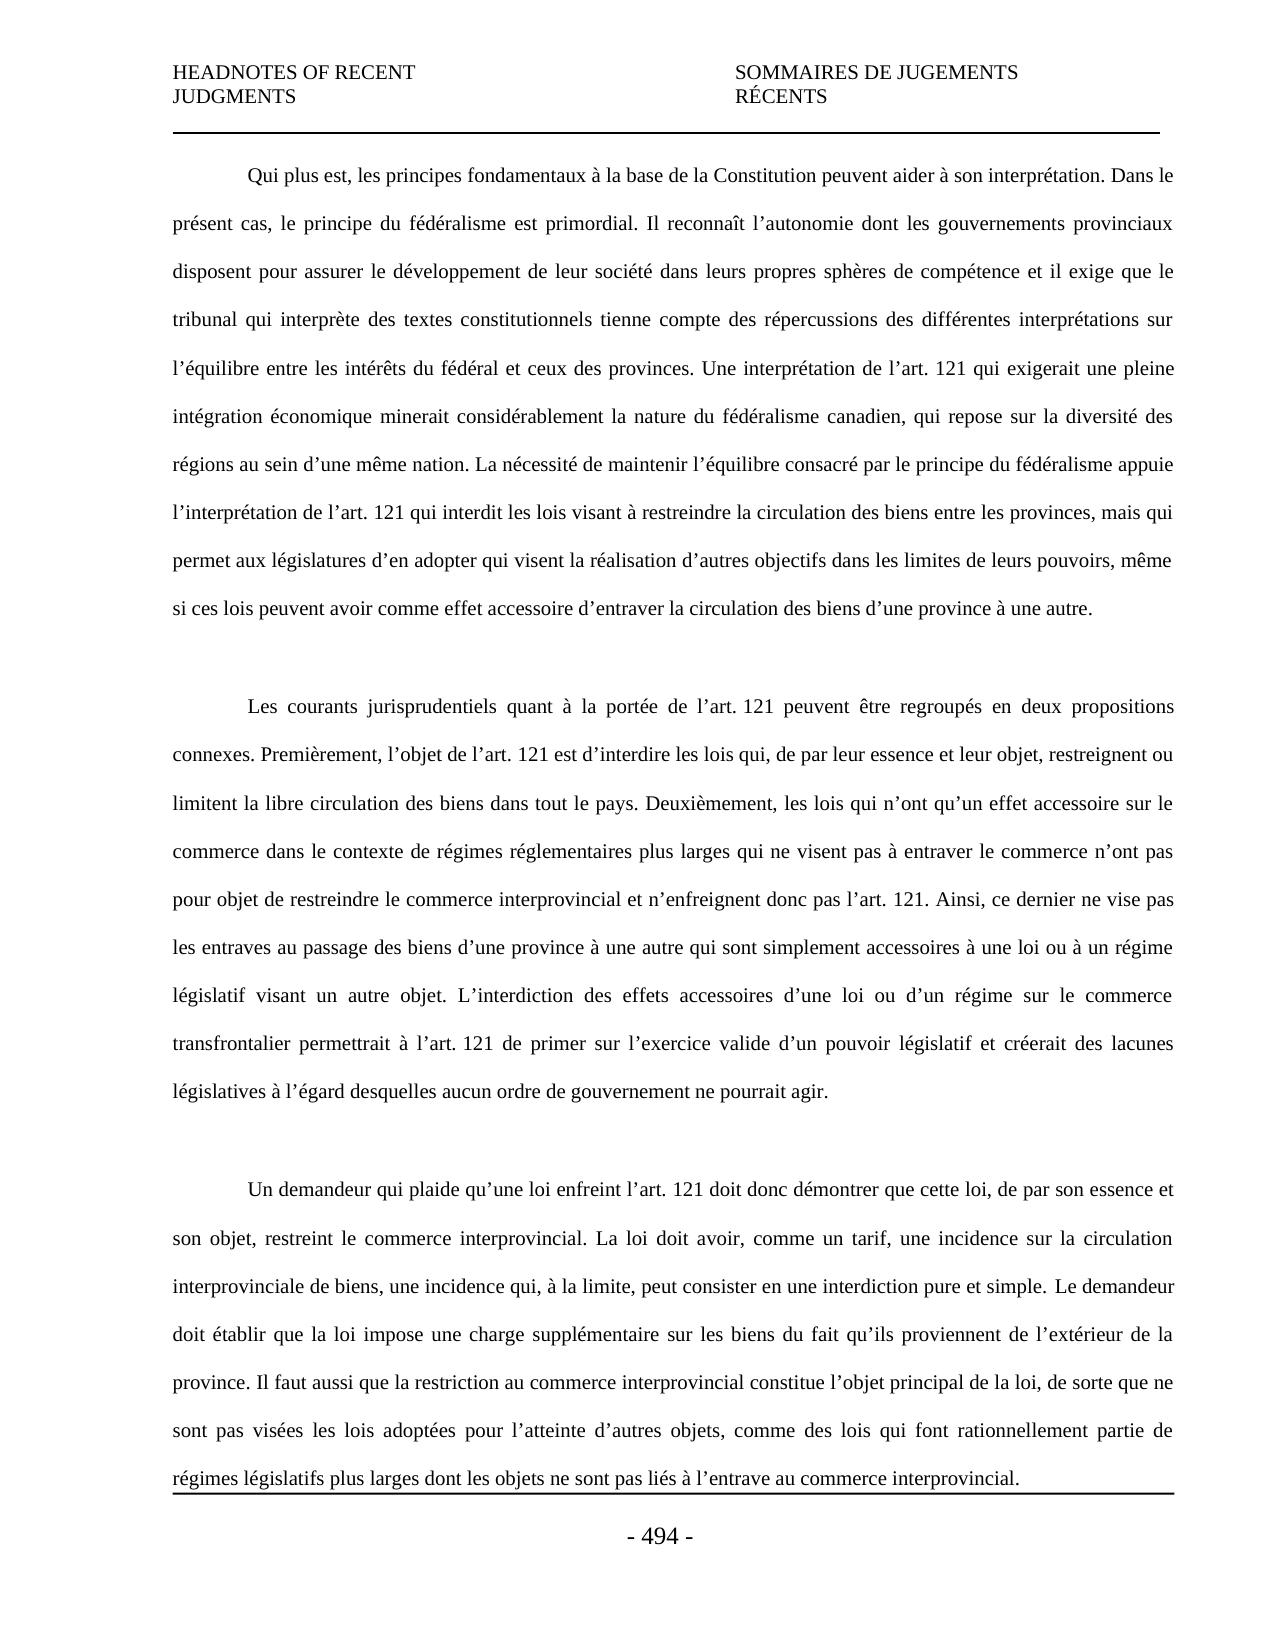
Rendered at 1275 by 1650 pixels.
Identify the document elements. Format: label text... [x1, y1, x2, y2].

text Les courants jurisprudentiels quant à la portée de l’art. 121 peuvent être regroupés en deux propositions connexes. Premièrement, l’objet de l’art. 121 est d’interdire les lois qui, de par leur essence et leur objet, restreignent ou limitent la libre circulation des biens dans tout le pays. Deuxièmement, les lois qui n’ont qu’un effet accessoire sur le commerce dans le contexte de régimes réglementaires plus larges qui ne visent pas à entraver le commerce n’ont pas pour objet de restreindre le commerce interprovincial et n’enfreignent donc pas l’art. 121. Ainsi, ce dernier ne vise pas les entraves au passage des biens d’une province à une autre qui sont simplement accessoires à une loi ou à un régime législatif visant un autre objet. L’interdiction des effets accessoires d’une loi ou d’un régime sur le commerce transfrontalier permettrait à l’art. 121 de primer sur l’exercice valide d’un pouvoir législatif et créerait des lacunes législatives à l’égard desquelles aucun ordre de gouvernement ne pourrait agir. [172, 694, 1174, 1103]
text Un demandeur qui plaide qu’une loi enfreint l’art. 121 doit donc démontrer que cette loi, de par son essence et son objet, restreint le commerce interprovincial. La loi doit avoir, comme un tarif, une incidence sur la circulation interprovinciale de biens, une incidence qui, à la limite, peut consister en une interdiction pure et simple. Le demandeur doit établir que la loi impose une charge supplémentaire sur les biens du fait qu’ils proviennent de l’extérieur de la province. Il faut aussi que la restriction au commerce interprovincial constitue l’objet principal de la loi, de sorte que ne sont pas visées les lois adoptées pour l’atteinte d’autres objets, comme des lois qui font rationnellement partie de régimes législatifs plus larges dont les objets ne sont pas liés à l’entrave au commerce interprovincial. [172, 1177, 1174, 1490]
text Qui plus est, les principes fondamentaux à la base de la Constitution peuvent aider à son interprétation. Dans le présent cas, le principe du fédéralisme est primordial. Il reconnaît l’autonomie dont les gouvernements provinciaux disposent pour assurer le développement de leur société dans leurs propres sphères de compétence et il exige que le tribunal qui interprète des textes constitutionnels tienne compte des répercussions des différentes interprétations sur l’équilibre entre les intérêts du fédéral et ceux des provinces. Une interprétation de l’art. 121 qui exigerait une pleine intégration économique minerait considérablement la nature du fédéralisme canadien, qui repose sur la diversité des régions au sein d’une même nation. La nécessité de maintenir l’équilibre consacré par le principe du fédéralisme appuie l’interprétation de l’art. 121 qui interdit les lois visant à restreindre la circulation des biens entre les provinces, mais qui permet aux législatures d’en adopter qui visent la réalisation d’autres objectifs dans les limites de leurs pouvoirs, même si ces lois peuvent avoir comme effet accessoire d’entraver la circulation des biens d’une province à une autre. [172, 163, 1174, 620]
